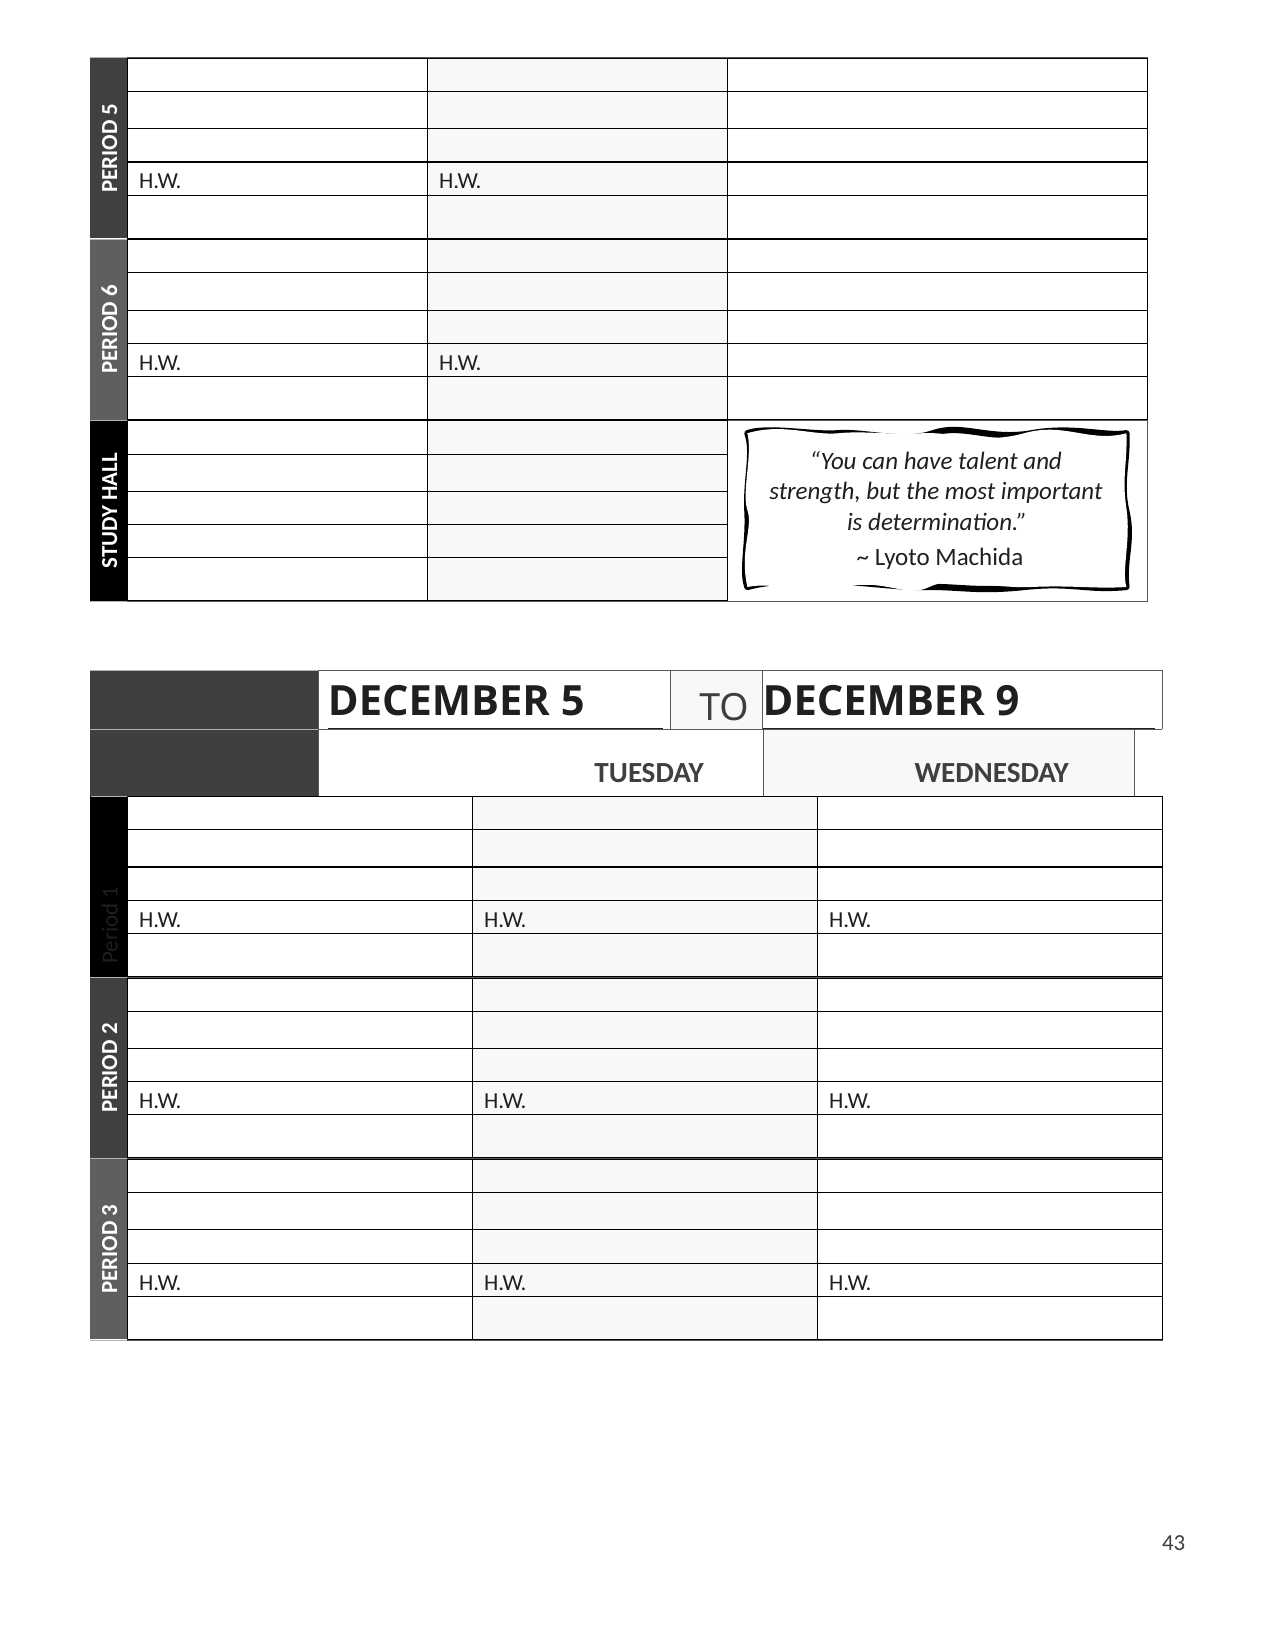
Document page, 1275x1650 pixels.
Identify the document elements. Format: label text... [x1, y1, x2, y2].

table_cell [128, 1082, 472, 1114]
table_header [473, 934, 817, 976]
table_cell period 3 [90, 1159, 127, 1339]
table_cell [818, 1297, 1162, 1339]
table_cell [818, 1160, 1162, 1192]
table_header [128, 934, 472, 976]
table_cell [428, 377, 727, 419]
table_cell [128, 196, 427, 238]
table_cell [428, 455, 727, 491]
table_cell [128, 979, 472, 1011]
table_cell [473, 1160, 817, 1192]
table_cell [728, 92, 1147, 128]
table_cell [128, 1160, 472, 1192]
table_cell wednesday [764, 730, 1134, 796]
table_cell [473, 1230, 817, 1263]
table_header [473, 868, 817, 900]
table_cell [128, 558, 427, 600]
table_cell [428, 163, 727, 195]
table_header Period 1 [91, 797, 127, 977]
table_header For Week [90, 671, 318, 729]
table_cell [473, 1264, 817, 1296]
table_cell [428, 421, 727, 454]
table_cell [428, 129, 727, 161]
table_cell [128, 492, 427, 524]
table_cell [128, 377, 427, 419]
table_cell [728, 421, 1147, 601]
table_header [473, 830, 817, 866]
table_cell [428, 311, 727, 343]
table_cell study hall [90, 421, 127, 601]
table_cell [818, 1193, 1162, 1229]
table_cell period 5 [90, 58, 127, 238]
table_cell [128, 240, 427, 272]
table_cell [728, 311, 1147, 343]
table_cell [128, 1012, 472, 1048]
table_cell [428, 492, 727, 524]
table_cell [728, 377, 1147, 419]
table_cell [728, 344, 1147, 376]
table_cell tuesday [319, 730, 763, 796]
table_cell [128, 1049, 472, 1081]
table_cell [128, 273, 427, 310]
table_cell [128, 129, 427, 161]
table_header [128, 901, 472, 933]
table_cell [128, 1297, 472, 1339]
table_header [128, 797, 472, 829]
table_cell [818, 1115, 1162, 1157]
table_header [473, 901, 817, 933]
table_header [818, 901, 1162, 933]
table_header DECEMBER 9 [763, 671, 1162, 729]
table_cell [128, 455, 427, 491]
table_cell [818, 1082, 1162, 1114]
table_cell [728, 273, 1147, 310]
table_header [818, 830, 1162, 866]
table_cell [428, 196, 727, 238]
table_cell [128, 421, 427, 454]
table_cell [128, 1264, 472, 1296]
table_cell [818, 1230, 1162, 1263]
table_cell [473, 1082, 817, 1114]
table_cell [728, 129, 1147, 161]
table_cell [818, 1264, 1162, 1296]
table_header [128, 830, 472, 866]
table_header [473, 797, 817, 829]
table_cell period 6 [90, 240, 127, 420]
table_cell [728, 163, 1147, 195]
table_cell [128, 92, 427, 128]
table_cell [428, 240, 727, 272]
table_cell [473, 1012, 817, 1048]
table_cell [473, 1049, 817, 1081]
table_header DECEMBER 5 [319, 671, 670, 729]
table_header [818, 934, 1162, 976]
table_cell [128, 1115, 472, 1157]
table_cell [728, 196, 1147, 238]
table_header [818, 797, 1162, 829]
table_cell [818, 1012, 1162, 1048]
table_cell [473, 1193, 817, 1229]
table_cell [128, 59, 427, 91]
table_cell [473, 1297, 817, 1339]
table_cell period 2 [90, 978, 127, 1158]
table_header [818, 868, 1162, 900]
table_header [128, 868, 472, 900]
table_cell [428, 273, 727, 310]
table_cell [128, 344, 427, 376]
table_cell Monday [90, 730, 318, 796]
table_cell [128, 525, 427, 557]
table_cell [428, 59, 727, 91]
table_header to [671, 671, 762, 729]
table_cell [428, 558, 727, 600]
table_cell [818, 979, 1162, 1011]
table_cell [428, 92, 727, 128]
table_cell [473, 979, 817, 1011]
table_cell [128, 163, 427, 195]
table_cell [818, 1049, 1162, 1081]
table_cell [728, 59, 1147, 91]
table_cell [128, 1193, 472, 1229]
table_cell [473, 1115, 817, 1157]
table_cell [128, 1230, 472, 1263]
table_cell [428, 525, 727, 557]
table_cell [128, 311, 427, 343]
table_cell [728, 240, 1147, 272]
table_cell [428, 344, 727, 376]
